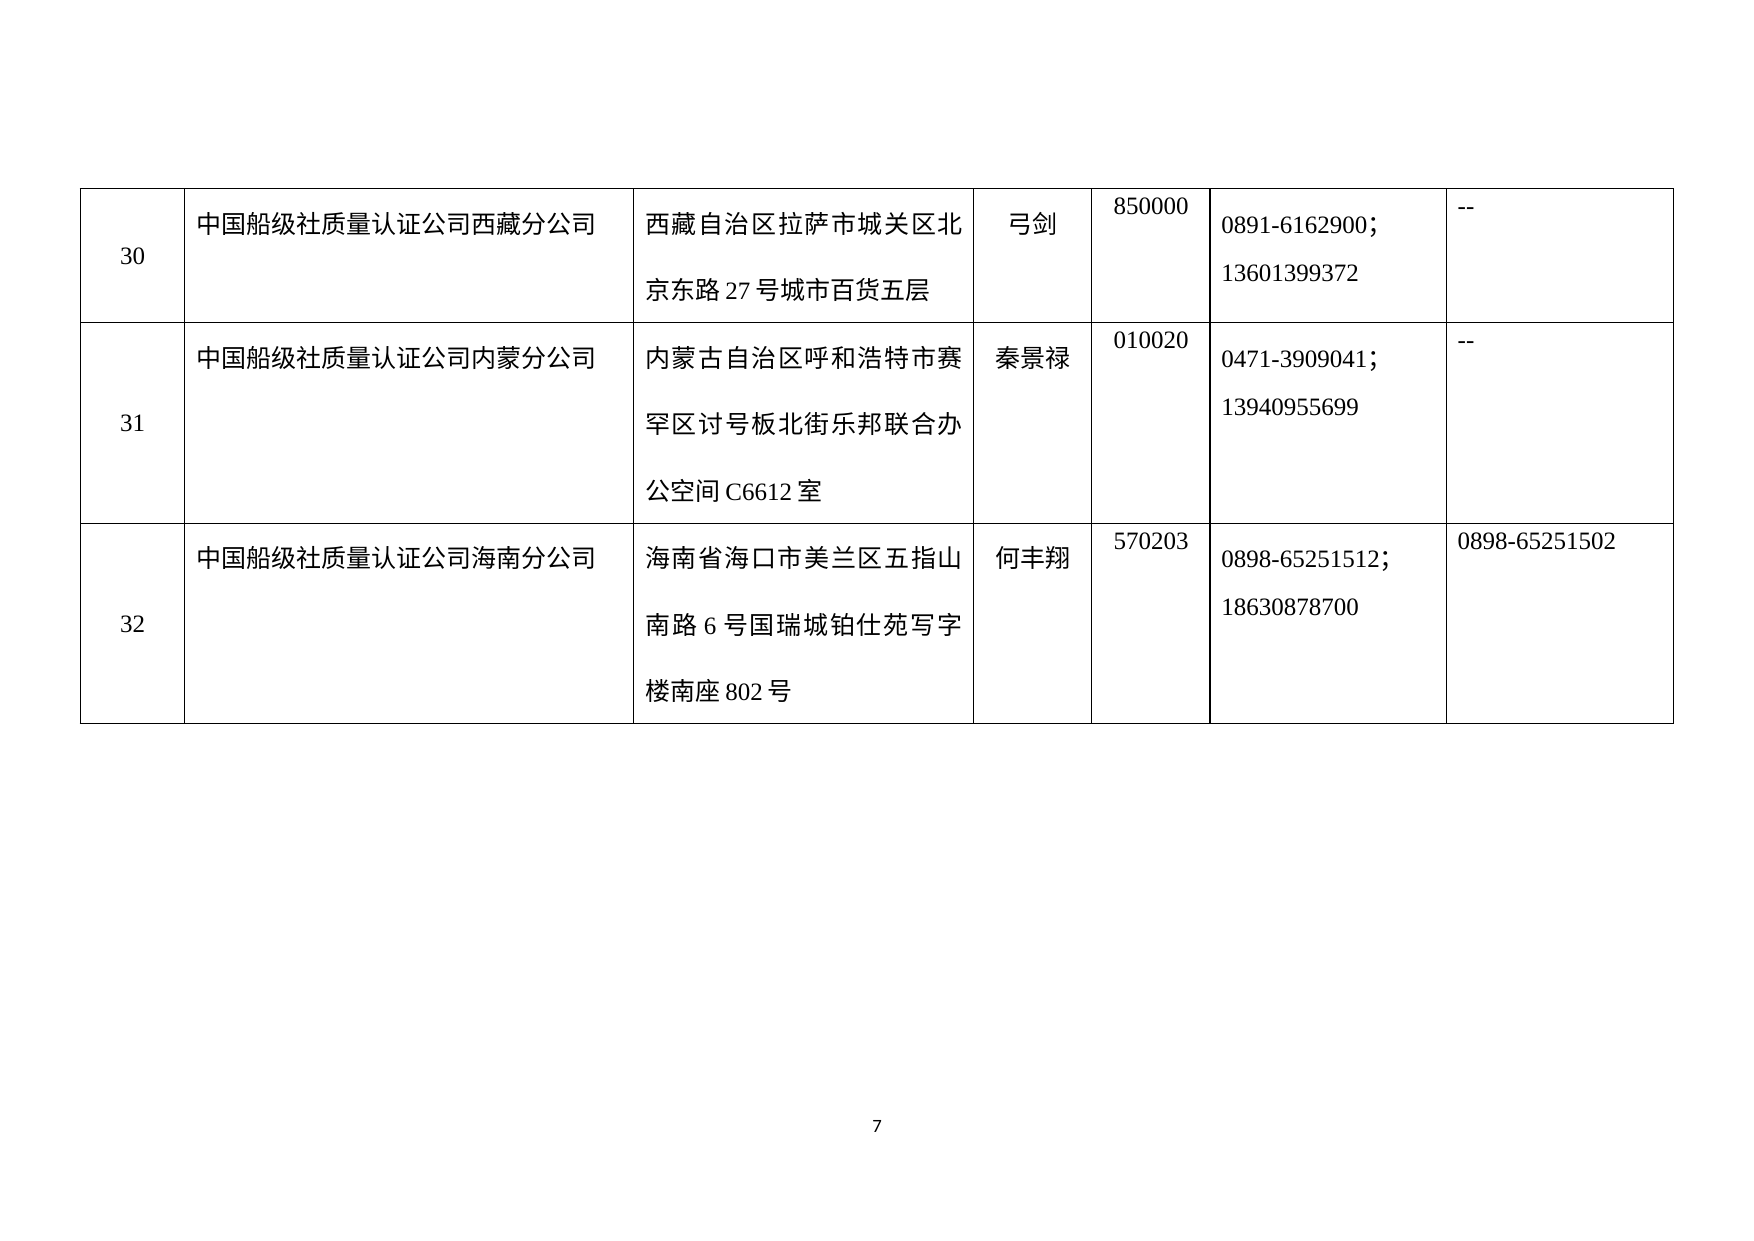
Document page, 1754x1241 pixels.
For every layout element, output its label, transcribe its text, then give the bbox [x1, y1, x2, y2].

table_cell 0471-3909041；13940955699 [1211, 323, 1446, 522]
table_cell 0898-65251512；18630878700 [1211, 524, 1446, 723]
table_cell 0891-6162900；13601399372 [1211, 189, 1446, 322]
table_cell 中国船级社质量认证公司内蒙分公司 [185, 323, 633, 522]
table_cell 32 [81, 524, 184, 723]
table_cell 30 [81, 189, 184, 322]
table_cell 海南省海口市美兰区五指山南路6号国瑞城铂仕苑写字楼南座802号 [634, 524, 973, 723]
table_cell 850000 [1092, 189, 1209, 322]
table_cell 西藏自治区拉萨市城关区北京东路27号城市百货五层 [634, 189, 973, 322]
table_cell 0898-65251502 [1447, 524, 1673, 723]
table_cell 中国船级社质量认证公司海南分公司 [185, 524, 633, 723]
table_cell 弓剑 [974, 189, 1091, 322]
table_cell 31 [81, 323, 184, 522]
table_cell 570203 [1092, 524, 1209, 723]
table_cell 秦景禄 [974, 323, 1091, 522]
table_cell -- [1447, 189, 1673, 322]
table_cell 010020 [1092, 323, 1209, 522]
table_cell -- [1447, 323, 1673, 522]
table_cell 何丰翔 [974, 524, 1091, 723]
table_cell 内蒙古自治区呼和浩特市赛罕区讨号板北街乐邦联合办公空间C6612室 [634, 323, 973, 522]
table_cell 中国船级社质量认证公司西藏分公司 [185, 189, 633, 322]
